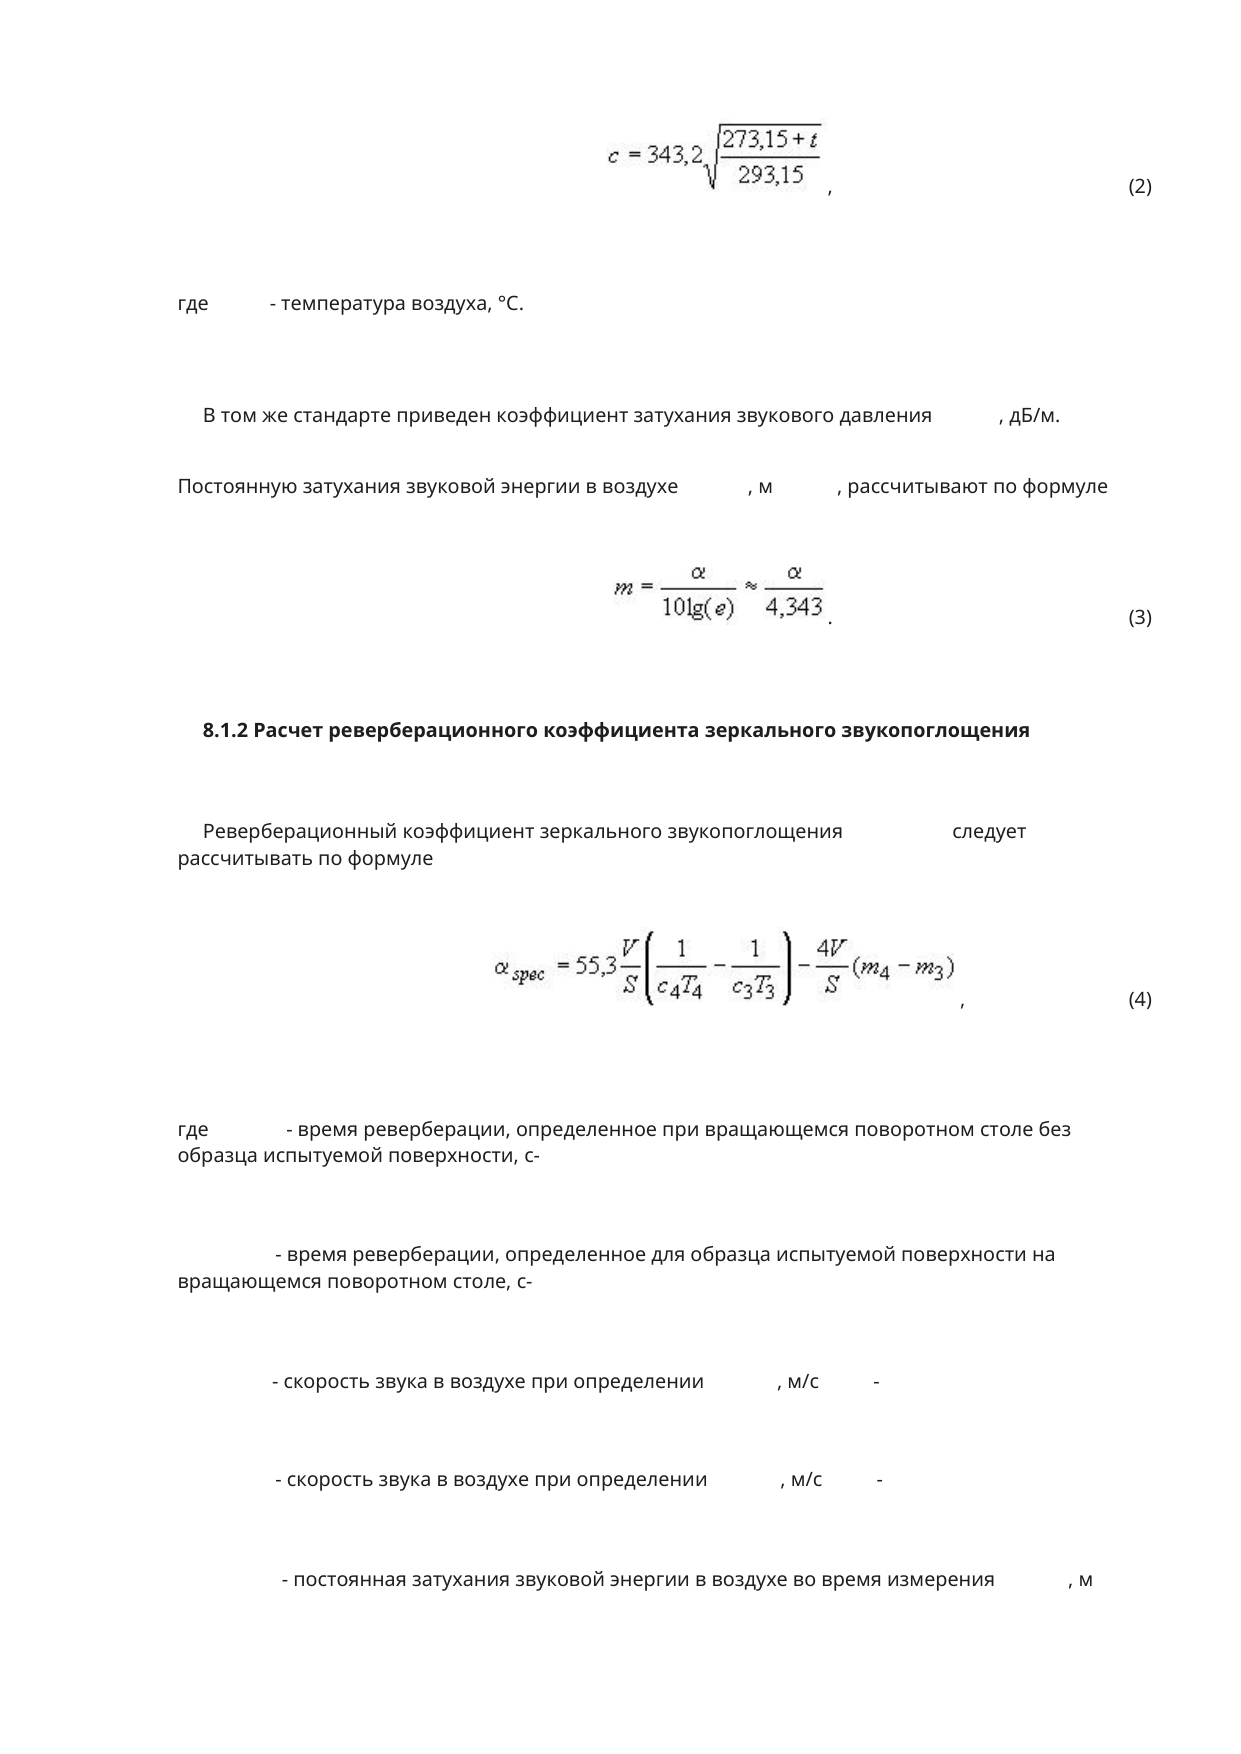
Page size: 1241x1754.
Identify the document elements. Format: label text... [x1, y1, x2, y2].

picture [606, 118, 828, 194]
picture [612, 555, 828, 625]
text . (3) [177, 555, 1152, 631]
picture [491, 927, 960, 1007]
text где - температура воздуха, °С. В том же стандарте приведен коэффициент затухания звукового давления , дБ/м. Постоянную затухания звуковой энергии в воздухе , м, рассчитывают по формуле [177, 229, 1152, 526]
text 8.1.2 Расчет реверберационного коэффициента зеркального звукопоглощения Реверберационный коэффициент зеркального звукопоглощения следует рассчитывать по формуле [177, 716, 1152, 898]
text , (2) [177, 118, 1152, 200]
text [177, 1042, 1152, 1592]
